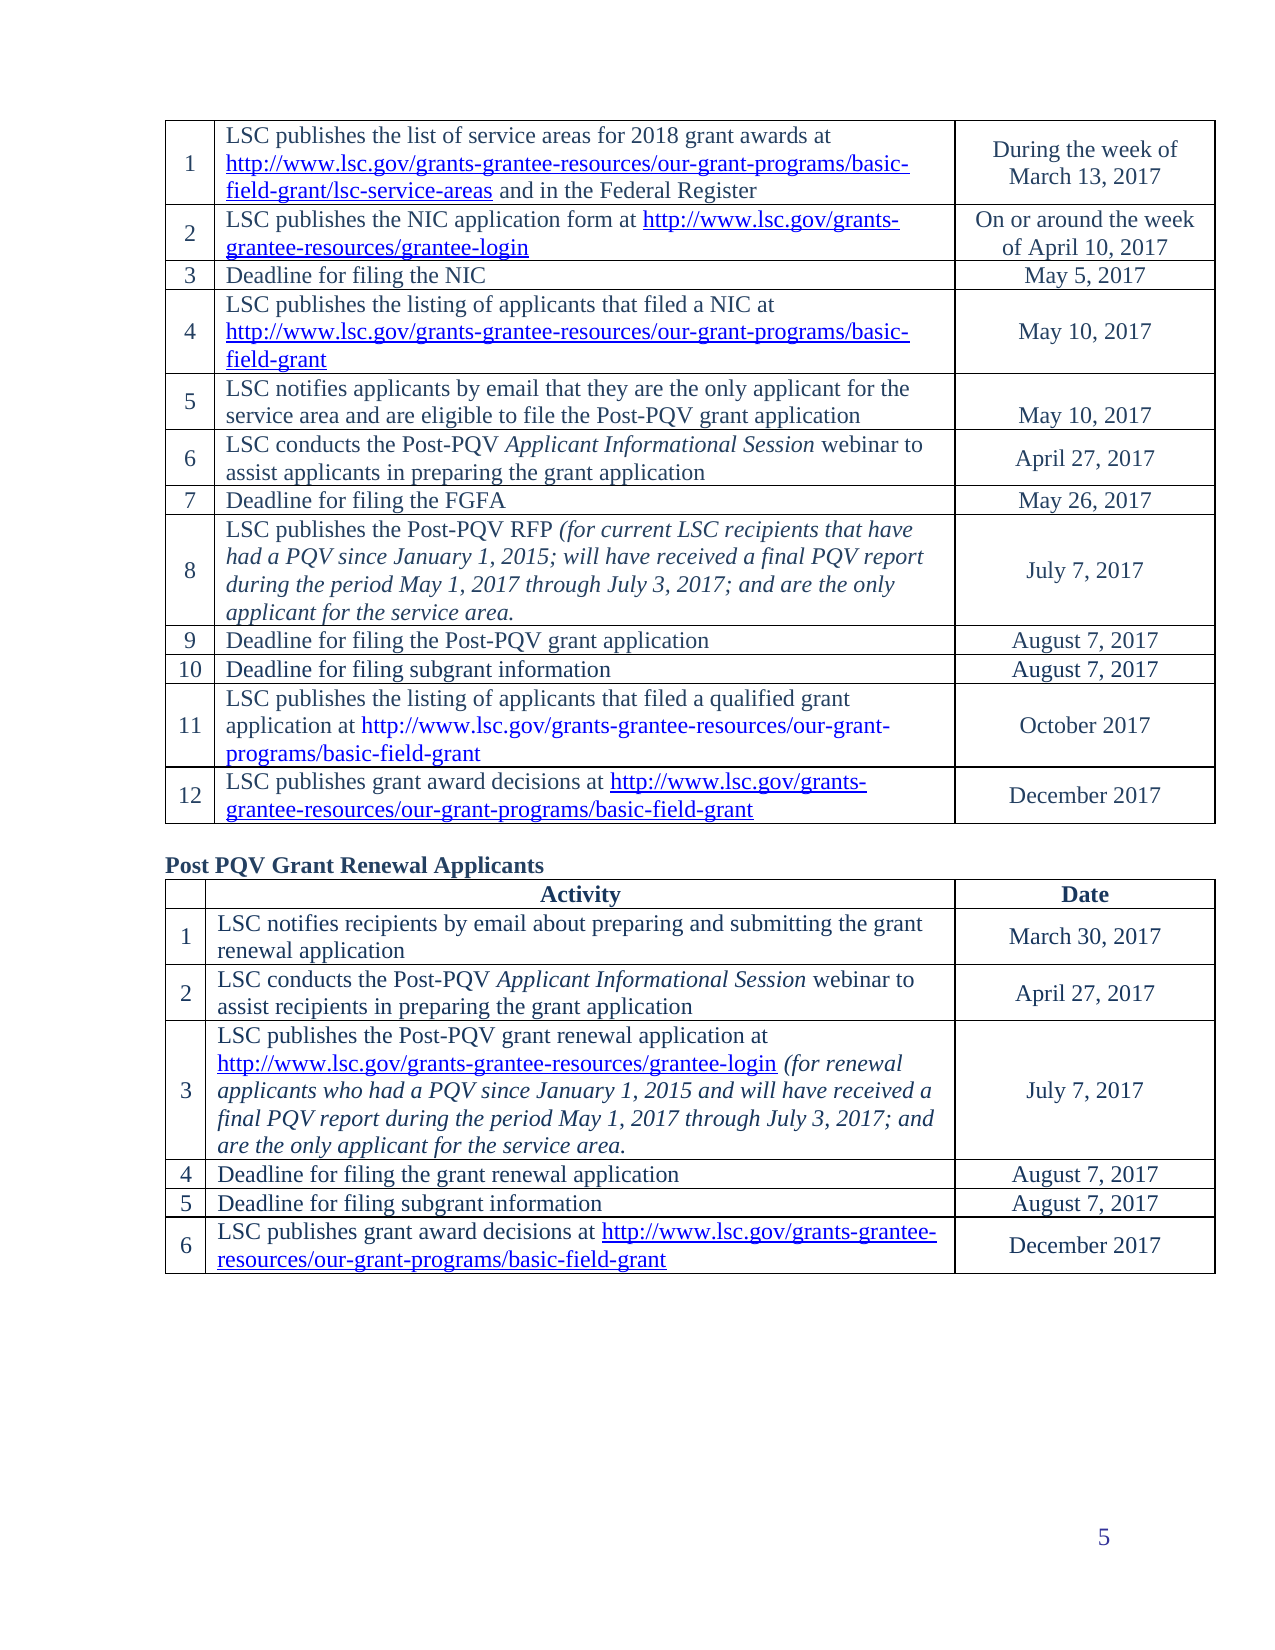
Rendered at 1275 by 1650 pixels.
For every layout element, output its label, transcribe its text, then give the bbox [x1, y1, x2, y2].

table_cell 6 [166, 1218, 205, 1273]
table_cell Deadline for filing subgrant information [206, 1189, 954, 1216]
table_cell LSC conducts the Post-PQV Applicant Informational Session webinar to assist applicants in preparing the grant application [215, 430, 954, 485]
table_header Date [956, 880, 1214, 907]
table_cell May 26, 2017 [956, 486, 1214, 514]
table_cell LSC publishes the NIC application form at http://www.lsc.gov/grants-grantee-resources/grantee-login [215, 205, 954, 260]
table_cell LSC notifies recipients by email about preparing and submitting the grant renewal application [206, 909, 954, 964]
table_cell April 27, 2017 [956, 430, 1214, 485]
table_header Activity [206, 880, 954, 907]
table_cell Deadline for filing the FGFA [215, 486, 954, 514]
table_cell LSC publishes the list of service areas for 2018 grant awards at http://www.lsc.gov/grants-grantee-resources/our-grant-programs/basic-field-grant/lsc-service-areas and in the Federal Register [215, 121, 954, 204]
table_cell Deadline for filing the Post-PQV grant application [215, 626, 954, 654]
table_cell LSC publishes the Post-PQV RFP (for current LSC recipients that have had a PQV since January 1, 2015; will have received a final PQV report during the period May 1, 2017 through July 3, 2017; and are the only applicant for the service area. [215, 515, 954, 625]
table_cell August 7, 2017 [956, 626, 1214, 654]
table_cell 4 [166, 1160, 205, 1188]
table_cell LSC notifies applicants by email that they are the only applicant for the service area and are eligible to file the Post-PQV grant application [215, 374, 954, 429]
table_cell April 27, 2017 [956, 965, 1214, 1020]
table_cell LSC publishes grant award decisions at http://www.lsc.gov/grants-grantee-resources/our-grant-programs/basic-field-grant [206, 1218, 954, 1273]
table_cell May 5, 2017 [956, 261, 1214, 289]
table_cell 1 [166, 121, 214, 204]
table_cell August 7, 2017 [956, 655, 1214, 682]
table_cell 11 [166, 684, 214, 766]
table_cell July 7, 2017 [956, 515, 1214, 625]
table_cell Deadline for filing subgrant information [215, 655, 954, 682]
table_cell LSC publishes grant award decisions at http://www.lsc.gov/grants-grantee-resources/our-grant-programs/basic-field-grant [215, 768, 954, 823]
table_cell October 2017 [956, 684, 1214, 766]
table_cell On or around the week of April 10, 2017 [956, 205, 1214, 260]
table_cell Deadline for filing the grant renewal application [206, 1160, 954, 1188]
table_cell 12 [166, 768, 214, 823]
table_cell 5 [166, 1189, 205, 1216]
text Post PQV Grant Renewal Applicants [165, 851, 1110, 879]
table_cell LSC publishes the Post-PQV grant renewal application at http://www.lsc.gov/grants-grantee-resources/grantee-login (for renewal applicants who had a PQV since January 1, 2015 and will have received a final PQV report during the period May 1, 2017 through July 3, 2017; and are the only applicant for the service area. [206, 1021, 954, 1159]
table_cell 3 [166, 1021, 205, 1159]
table_cell March 30, 2017 [956, 909, 1214, 964]
table_cell 2 [166, 965, 205, 1020]
table_cell 1 [166, 909, 205, 964]
table_cell August 7, 2017 [956, 1189, 1214, 1216]
table_cell 10 [166, 655, 214, 682]
table_cell LSC publishes the listing of applicants that filed a qualified grant application at http://www.lsc.gov/grants-grantee-resources/our-grant-programs/basic-field-grant [215, 684, 954, 766]
table_cell December 2017 [956, 768, 1214, 823]
table_cell 9 [166, 626, 214, 654]
table_cell December 2017 [956, 1218, 1214, 1273]
table_cell July 7, 2017 [956, 1021, 1214, 1159]
table_cell 6 [166, 430, 214, 485]
table_cell 7 [166, 486, 214, 514]
table_cell August 7, 2017 [956, 1160, 1214, 1188]
table_cell May 10, 2017 [956, 290, 1214, 373]
table_cell 5 [166, 374, 214, 429]
table_cell 3 [166, 261, 214, 289]
table_header [166, 880, 205, 907]
table_cell LSC publishes the listing of applicants that filed a NIC at http://www.lsc.gov/grants-grantee-resources/our-grant-programs/basic-field-grant [215, 290, 954, 373]
table_cell May 10, 2017 [956, 374, 1214, 429]
table_cell 4 [166, 290, 214, 373]
table_cell 2 [166, 205, 214, 260]
table_cell 8 [166, 515, 214, 625]
table_cell During the week of March 13, 2017 [956, 121, 1214, 204]
table_cell LSC conducts the Post-PQV Applicant Informational Session webinar to assist recipients in preparing the grant application [206, 965, 954, 1020]
table_cell Deadline for filing the NIC [215, 261, 954, 289]
